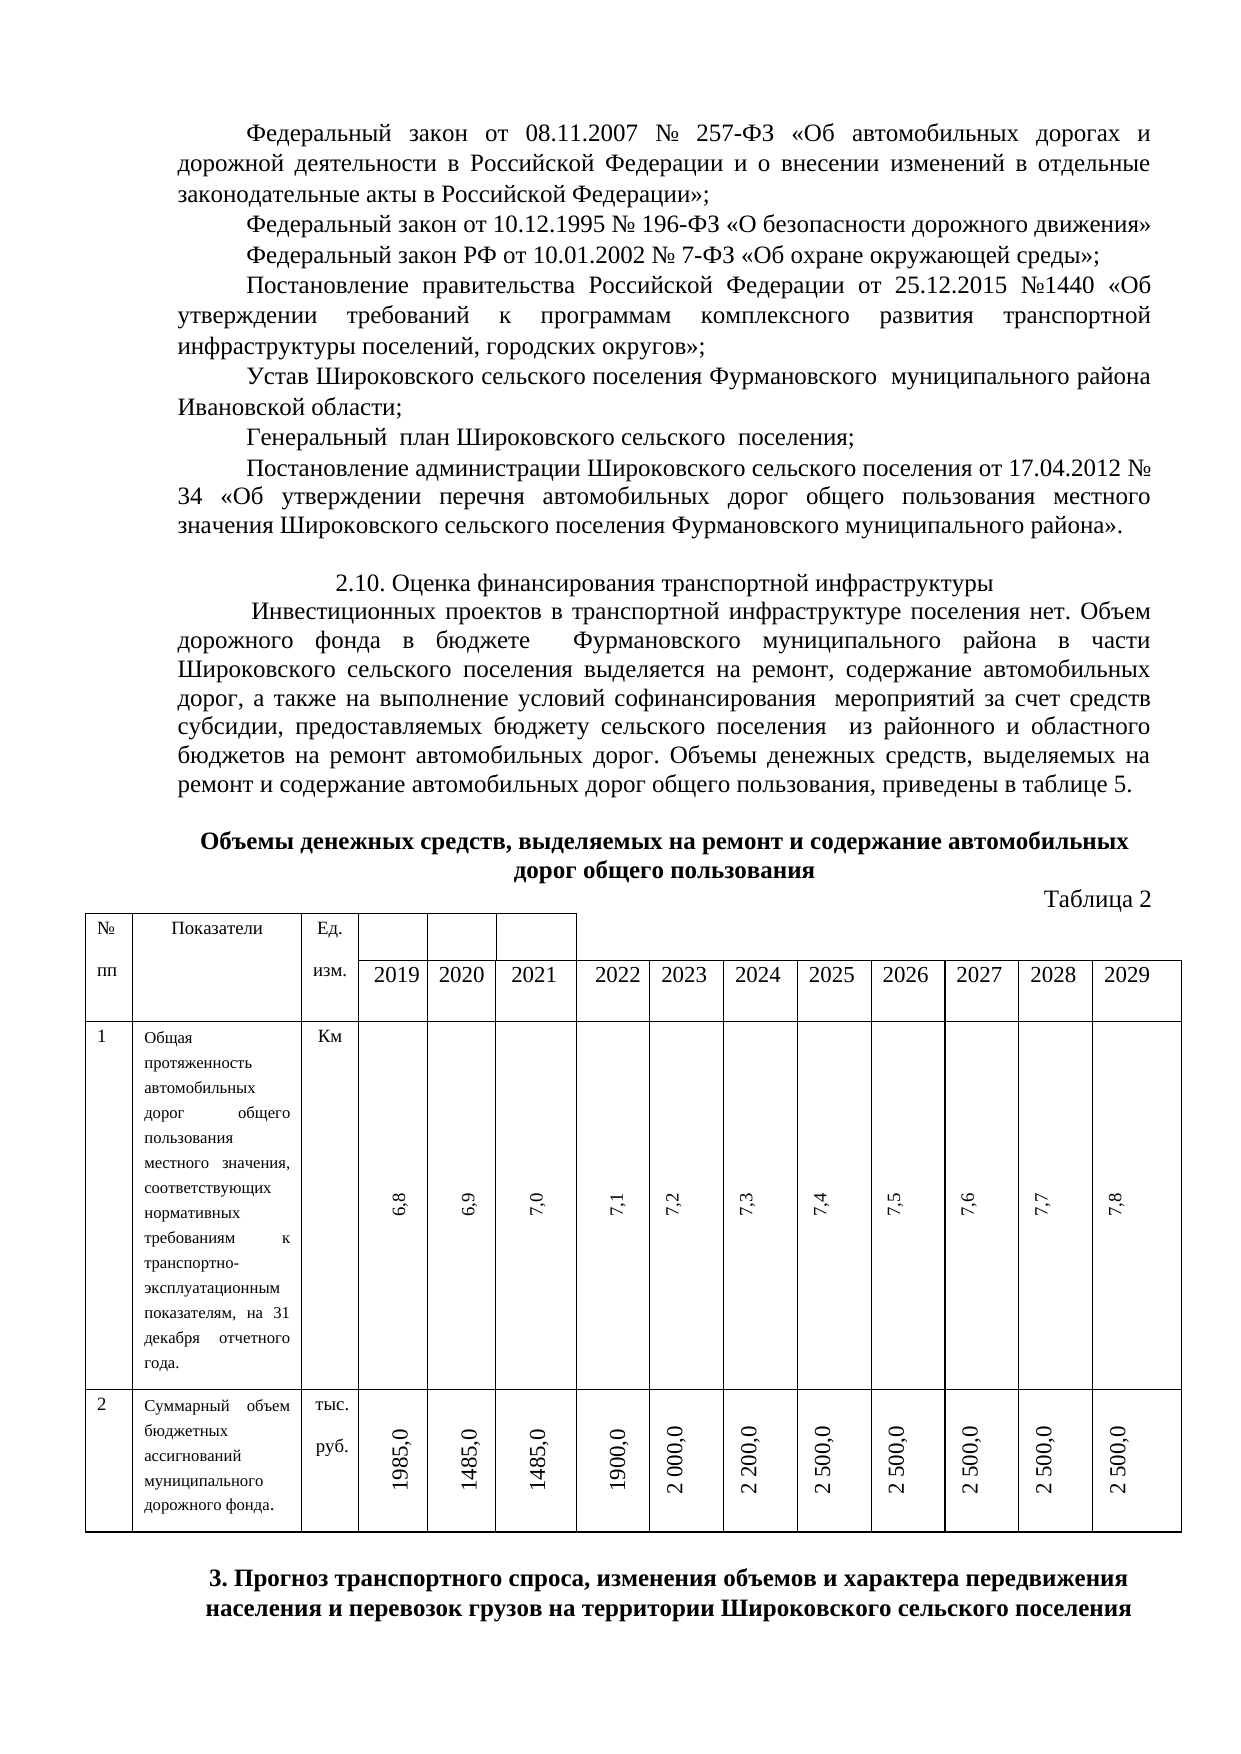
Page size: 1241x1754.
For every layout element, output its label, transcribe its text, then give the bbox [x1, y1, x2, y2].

table_cell 2 200,0 [724, 1390, 797, 1531]
table_cell 1985,0 [359, 1390, 427, 1531]
table_cell 7,5 [872, 1022, 944, 1389]
table_cell 2022 [577, 961, 649, 1021]
text Федеральный закон от 10.12.1995 № 196-ФЗ «О безопасности дорожного движения» [177, 209, 1152, 238]
text Таблица 2 [177, 884, 1152, 913]
table_cell 2 500,0 [872, 1390, 944, 1531]
table_header Показатели [133, 914, 301, 1021]
table_header Ед. изм. [302, 914, 358, 1021]
table_header [359, 914, 427, 960]
table_cell Суммарный объем бюджетных ассигнований муниципального дорожного фонда. [133, 1390, 301, 1531]
table_cell 2023 [650, 961, 723, 1021]
table_cell 7,0 [496, 1022, 576, 1389]
table_cell 2 500,0 [946, 1390, 1018, 1531]
text Постановление правительства Российской Федерации от 25.12.2015 №1440 «Об утверждении требований к программам комплексного развития транспортной инфраструктуры поселений, городских округов»; [177, 270, 1152, 360]
text 3. Прогноз транспортного спроса, изменения объемов и характера передвижения населения и перевозок грузов на территории Широковского сельского поселения [186, 1563, 1152, 1622]
table_cell Общая протяженность автомобильных дорог общего пользования местного значения, соответствующих нормативных требованиям к транспортно-эксплуатационным показателям, на 31 декабря отчетного года. [133, 1022, 301, 1389]
table_cell 6,8 [359, 1022, 427, 1389]
table_cell 7,1 [577, 1022, 649, 1389]
table_cell 2 [86, 1390, 132, 1531]
table_cell 6,9 [428, 1022, 495, 1389]
table_cell 2 000,0 [650, 1390, 723, 1531]
table_header № пп [86, 914, 132, 1021]
table_cell 1 [86, 1022, 132, 1389]
text Федеральный закон от 08.11.2007 № 257-ФЗ «Об автомобильных дорогах и дорожной деятельности в Российской Федерации и о внесении изменений в отдельные законодательные акты в Российской Федерации»; [177, 118, 1152, 208]
table_cell 2021 [496, 961, 576, 1021]
text Постановление администрации Широковского сельского поселения от 17.04.2012 № 34 «Об утверждении перечня автомобильных дорог общего пользования местного значения Широковского сельского поселения Фурмановского муниципального района». [177, 453, 1152, 539]
table_cell 2019 [359, 961, 427, 1021]
text Объемы денежных средств, выделяемых на ремонт и содержание автомобильных дорог общего пользования [177, 826, 1152, 884]
table_cell 2027 [946, 961, 1018, 1021]
text Инвестиционных проектов в транспортной инфраструктуре поселения нет. Объем дорожного фонда в бюджете Фурмановского муниципального района в части Широковского сельского поселения выделяется на ремонт, содержание автомобильных дорог, а также на выполнение условий софинансирования мероприятий за счет средств субсидии, предоставляемых бюджету сельского поселения из районного и областного бюджетов на ремонт автомобильных дорог. Объемы денежных средств, выделяемых на ремонт и содержание автомобильных дорог общего пользования, приведены в таблице 5. [177, 596, 1152, 798]
table_cell 1900,0 [577, 1390, 649, 1531]
text 2.10. Оценка финансирования транспортной инфраструктуры [177, 568, 1152, 596]
table_cell 7,7 [1019, 1022, 1092, 1389]
table_cell 1485,0 [496, 1390, 576, 1531]
table_cell 7,4 [798, 1022, 871, 1389]
table_cell 7,8 [1093, 1022, 1181, 1389]
table_cell 2 500,0 [798, 1390, 871, 1531]
table_cell 2 500,0 [1093, 1390, 1181, 1531]
table_header [497, 914, 576, 960]
table_cell 2028 [1019, 961, 1092, 1021]
table_cell 7,2 [650, 1022, 723, 1389]
table_cell 2024 [724, 961, 797, 1021]
table_cell Км [302, 1022, 358, 1389]
table_cell 1485,0 [428, 1390, 495, 1531]
text Генеральный план Широковского сельского поселения; [177, 422, 1152, 451]
text Устав Широковского сельского поселения Фурмановского муниципального района Ивановской области; [177, 361, 1152, 421]
table_cell 2029 [1093, 961, 1181, 1021]
table_cell 2025 [798, 961, 871, 1021]
table_cell 7,3 [724, 1022, 797, 1389]
text Федеральный закон РФ от 10.01.2002 № 7-ФЗ «Об охране окружающей среды»; [177, 240, 1152, 268]
table_cell 2020 [428, 961, 495, 1021]
table_cell 2 500,0 [1019, 1390, 1092, 1531]
table_header [428, 914, 496, 960]
table_cell тыс. руб. [302, 1390, 358, 1531]
table_cell 2026 [872, 961, 944, 1021]
table_cell 7,6 [946, 1022, 1018, 1389]
